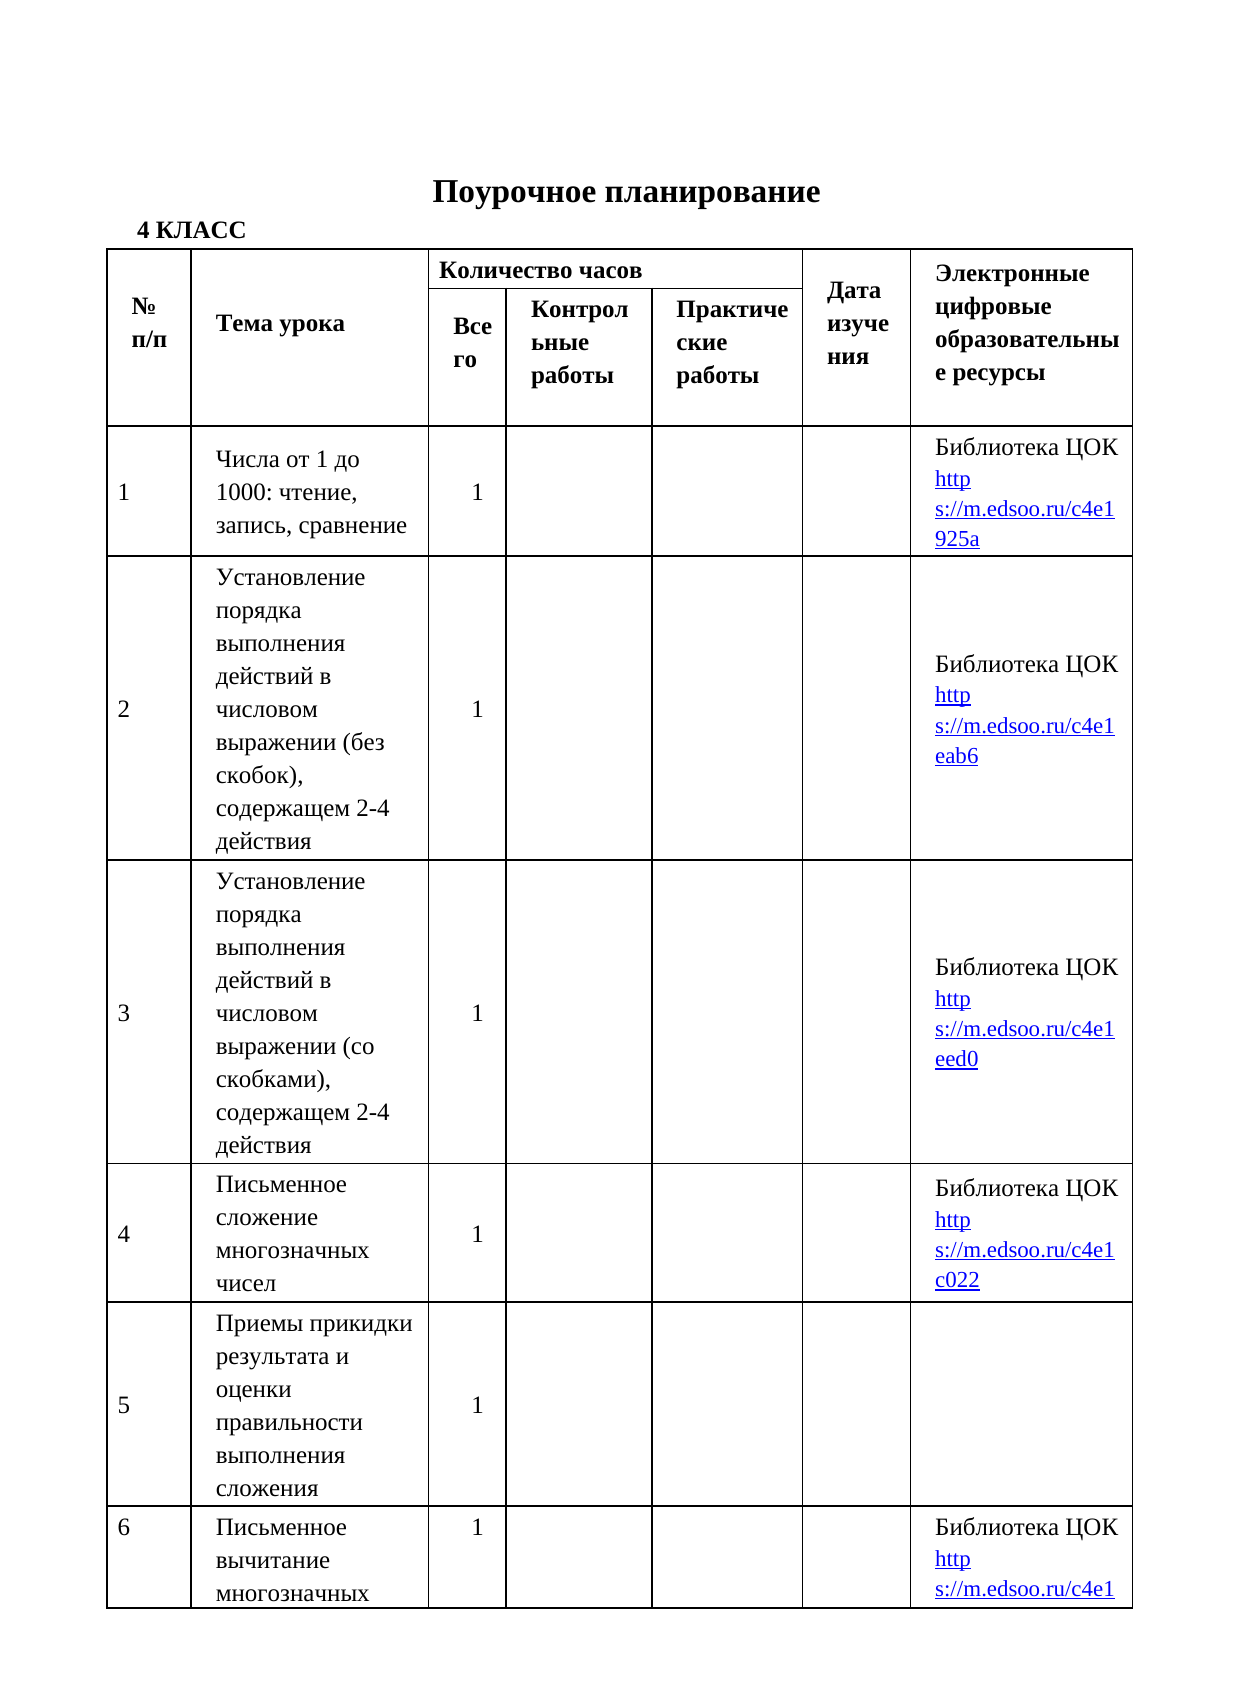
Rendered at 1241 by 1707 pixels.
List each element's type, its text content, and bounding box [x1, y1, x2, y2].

table_cell 1 [429, 861, 505, 1162]
table_header № п/п [108, 250, 190, 425]
table_cell 1 [429, 427, 505, 555]
table_cell Всего [429, 289, 505, 425]
table_cell [803, 1164, 910, 1301]
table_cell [911, 1507, 1132, 1607]
table_cell [507, 1303, 651, 1505]
table_cell [803, 557, 910, 859]
text 4 КЛАСС [131, 215, 1122, 244]
table_cell Письменное сложение многозначных чисел [192, 1164, 428, 1301]
table_cell [803, 1303, 910, 1505]
text Поурочное планирование [131, 171, 1122, 209]
table_cell [507, 1507, 651, 1607]
table_cell Библиотека ЦОК https://m.edsoo.ru/c4e1eed0 [911, 861, 1132, 1162]
table_header Дата изучения [803, 250, 910, 425]
table_cell [803, 861, 910, 1162]
table_cell [507, 861, 651, 1162]
table_cell Библиотека ЦОК https://m.edsoo.ru/c4e1eab6 [911, 557, 1132, 859]
table_cell 3 [108, 861, 190, 1162]
table_cell [911, 1303, 1132, 1505]
table_cell Контрольные работы [507, 289, 651, 425]
table_cell 1 [429, 557, 505, 859]
table_cell [507, 557, 651, 859]
table_cell 1 [429, 1303, 505, 1505]
table_header Электронные цифровые образовательные ресурсы [911, 250, 1132, 425]
table_header Количество часов [429, 250, 802, 288]
table_cell [653, 861, 802, 1162]
table_cell 2 [108, 557, 190, 859]
table_cell [653, 427, 802, 555]
table_cell Установление порядка выполнения действий в числовом выражении (без скобок), содержащем 2-4 действия [192, 557, 428, 859]
table_cell [507, 1164, 651, 1301]
table_cell [653, 1507, 802, 1607]
table_cell 6 [108, 1507, 190, 1607]
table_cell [192, 1507, 428, 1607]
table_cell Числа от 1 до 1000: чтение, запись, сравнение [192, 427, 428, 555]
table_cell [803, 427, 910, 555]
table_cell [507, 427, 651, 555]
table_cell 1 [429, 1164, 505, 1301]
table_cell Библиотека ЦОК https://m.edsoo.ru/c4e1c022 [911, 1164, 1132, 1301]
table_cell 4 [108, 1164, 190, 1301]
table_cell [653, 1164, 802, 1301]
table_cell [653, 557, 802, 859]
table_cell Установление порядка выполнения действий в числовом выражении (со скобками), содержащем 2-4 действия [192, 861, 428, 1162]
table_cell Практические работы [653, 289, 802, 425]
table_cell Библиотека ЦОК https://m.edsoo.ru/c4e1925a [911, 427, 1132, 555]
table_header Тема урока [192, 250, 428, 425]
table_cell [803, 1507, 910, 1607]
table_cell 5 [108, 1303, 190, 1505]
table_cell [653, 1303, 802, 1505]
table_cell Приемы прикидки результата и оценки правильности выполнения сложения [192, 1303, 428, 1505]
table_cell 1 [108, 427, 190, 555]
table_cell 1 [429, 1507, 505, 1607]
